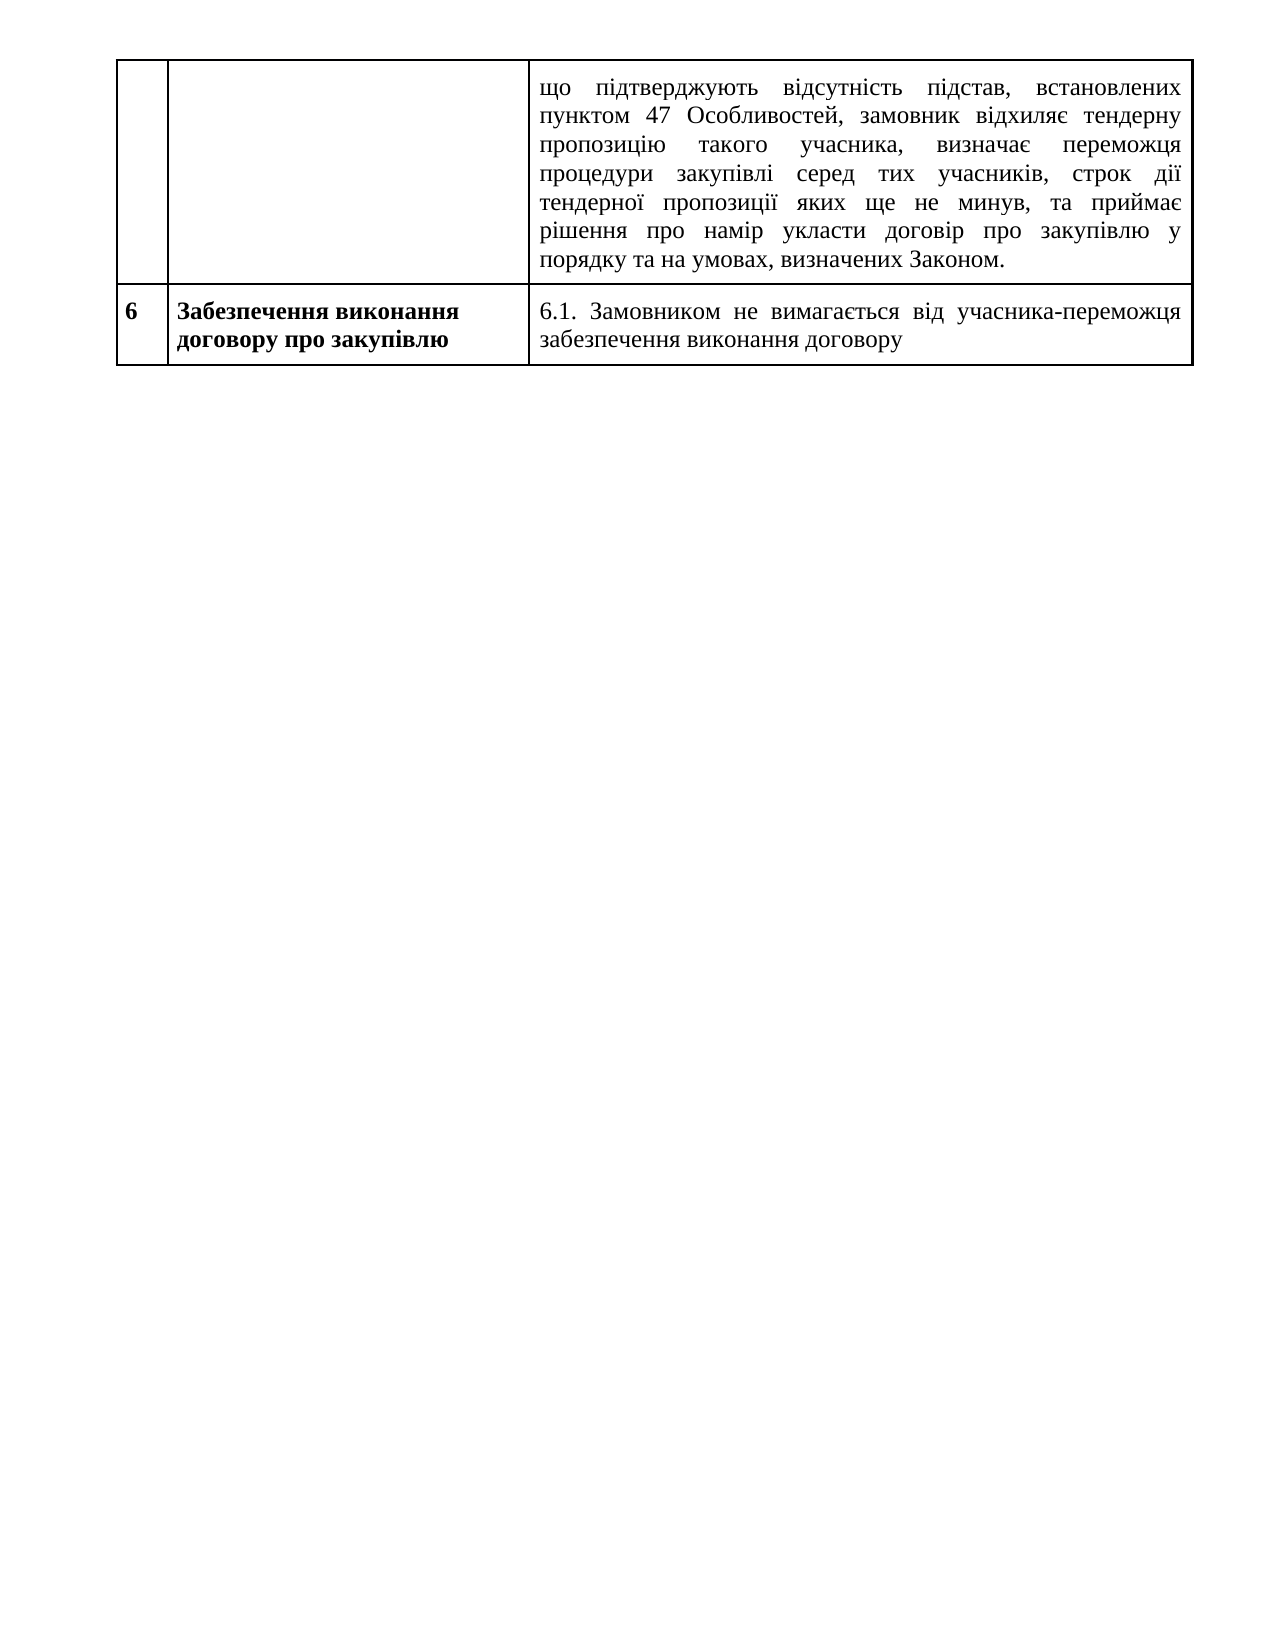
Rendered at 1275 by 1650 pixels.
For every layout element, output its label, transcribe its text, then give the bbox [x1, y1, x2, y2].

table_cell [169, 61, 528, 283]
table_cell 6.1. Замовником не вимагається від учасника-переможця забезпечення виконання договору [530, 285, 1191, 364]
table_cell 6 [118, 285, 167, 364]
table_cell 5 [118, 61, 167, 283]
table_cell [530, 61, 1191, 283]
table_cell Забезпечення виконання договору про закупівлю [169, 285, 528, 364]
